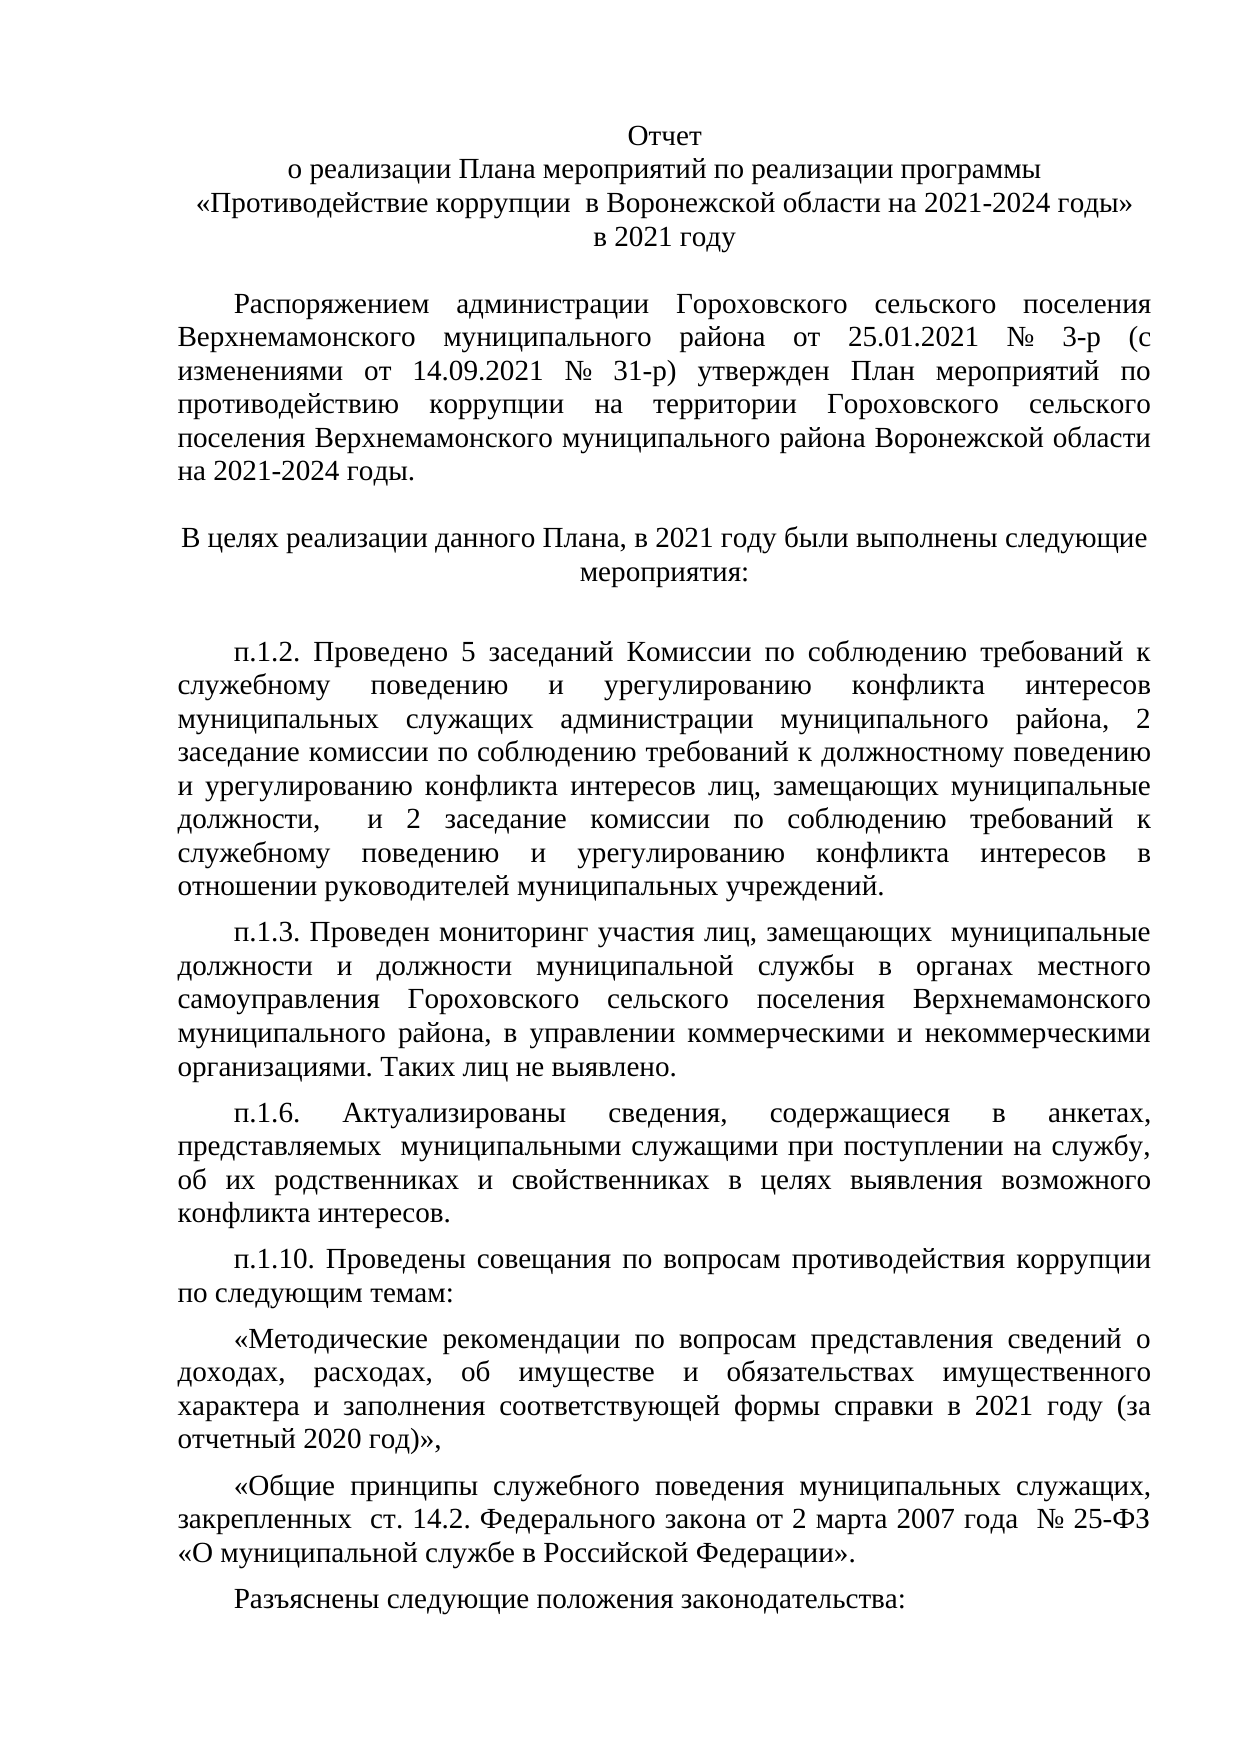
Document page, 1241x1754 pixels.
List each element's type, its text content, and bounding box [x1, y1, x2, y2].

text п.1.10. Проведены совещания по вопросам противодействия коррупции по следующим темам: [177, 1241, 1152, 1308]
text Отчет [177, 118, 1152, 152]
text Разъяснены следующие положения законодательства: [177, 1581, 1152, 1614]
text В целях реализации данного Плана, в 2021 году были выполнены следующие мероприятия: [177, 521, 1152, 588]
text о реализации Плана мероприятий по реализации программы «Противодействие коррупции в Воронежской области на 2021-2024 годы» [177, 152, 1152, 219]
text п.1.3. Проведен мониторинг участия лиц, замещающих муниципальные должности и должности муниципальной службы в органах местного самоуправления Гороховского сельского поселения Верхнемамонского муниципального района, в управлении коммерческими и некоммерческими организациями. Таких лиц не выявлено. [177, 914, 1152, 1082]
text в 2021 году [177, 219, 1152, 252]
text «Методические рекомендации по вопросам представления сведений о доходах, расходах, об имуществе и обязательствах имущественного характера и заполнения соответствующей формы справки в 2021 году (за отчетный 2020 год)», [177, 1321, 1152, 1455]
text п.1.6. Актуализированы сведения, содержащиеся в анкетах, представляемых муниципальными служащими при поступлении на службу, об их родственниках и свойственниках в целях выявления возможного конфликта интересов. [177, 1095, 1152, 1229]
text п.1.2. Проведено 5 заседаний Комиссии по соблюдению требований к служебному поведению и урегулированию конфликта интересов муниципальных служащих администрации муниципального района, 2 заседание комиссии по соблюдению требований к должностному поведению и урегулированию конфликта интересов лиц, замещающих муниципальные должности, и 2 заседание комиссии по соблюдению требований к служебному поведению и урегулированию конфликта интересов в отношении руководителей муниципальных учреждений. [177, 634, 1152, 902]
text Распоряжением администрации Гороховского сельского поселения Верхнемамонского муниципального района от 25.01.2021 № 3-р (с изменениями от 14.09.2021 № 31-р) утвержден План мероприятий по противодействию коррупции на территории Гороховского сельского поселения Верхнемамонского муниципального района Воронежской области на 2021-2024 годы. [177, 286, 1152, 487]
text «Общие принципы служебного поведения муниципальных служащих, закрепленных ст. 14.2. Федерального закона от 2 марта 2007 года № 25-ФЗ «О муниципальной службе в Российской Федерации». [177, 1468, 1152, 1568]
